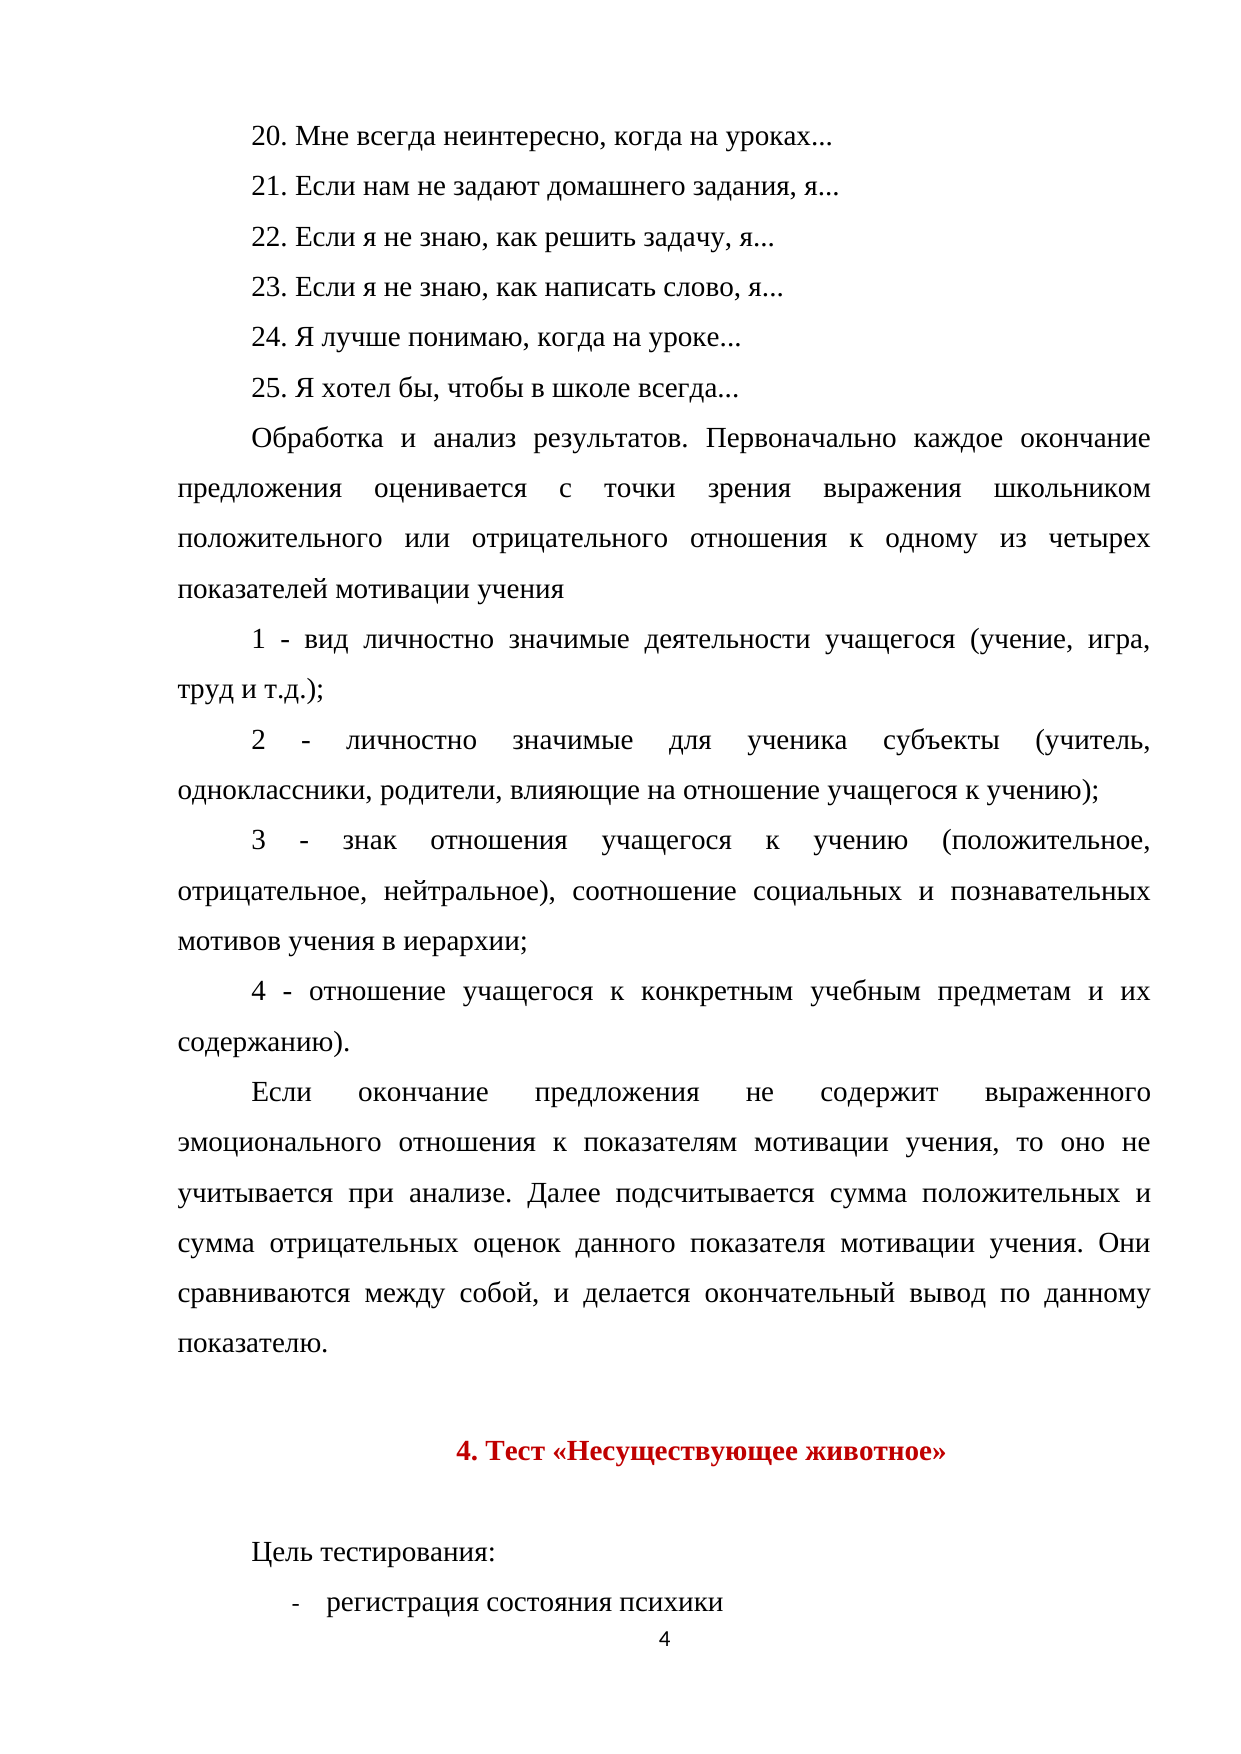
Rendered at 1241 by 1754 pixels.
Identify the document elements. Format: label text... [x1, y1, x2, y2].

text Обработка и анализ результатов. Первоначально каждое окончание предложения оценивается с точки зрения выражения школьником положительного или отрицательного отношения к одному из четырех показателей мотивации учения [177, 420, 1152, 604]
text 20. Мне всегда неинтересно, когда на уроках... [177, 118, 1152, 152]
text 3 - знак отношения учащегося к учению (положительное, отрицательное, нейтральное), соотношение социальных и познавательных мотивов учения в иерархии; [177, 822, 1152, 957]
list регистрация состояния психики [288, 1584, 1152, 1618]
text 4 - отношение учащегося к конкретным учебным предметам и их содержанию). [177, 973, 1152, 1057]
text 1 - вид личностно значимые деятельности учащегося (учение, игра, труд и т.д.); [177, 621, 1152, 705]
text 21. Если нам не задают домашнего задания, я... [177, 168, 1152, 202]
text 24. Я лучше понимаю, когда на уроке... [177, 319, 1152, 353]
text Если окончание предложения не содержит выраженного эмоционального отношения к показателям мотивации учения, то оно не учитывается при анализе. Далее подсчитывается сумма положительных и сумма отрицательных оценок данного показателя мотивации учения. Они сравниваются между собой, и делается окончательный вывод по данному показателю. [177, 1074, 1152, 1359]
text 23. Если я не знаю, как написать слово, я... [177, 269, 1152, 303]
text 4. Тест «Несуществующее животное» [177, 1433, 1152, 1467]
text 25. Я хотел бы, чтобы в школе всегда... [177, 370, 1152, 403]
text Цель тестирования: [177, 1534, 1152, 1568]
text 22. Если я не знаю, как решить задачу, я... [177, 219, 1152, 252]
text 2 - личностно значимые для ученика субъекты (учитель, одноклассники, родители, влияющие на отношение учащегося к учению); [177, 722, 1152, 806]
